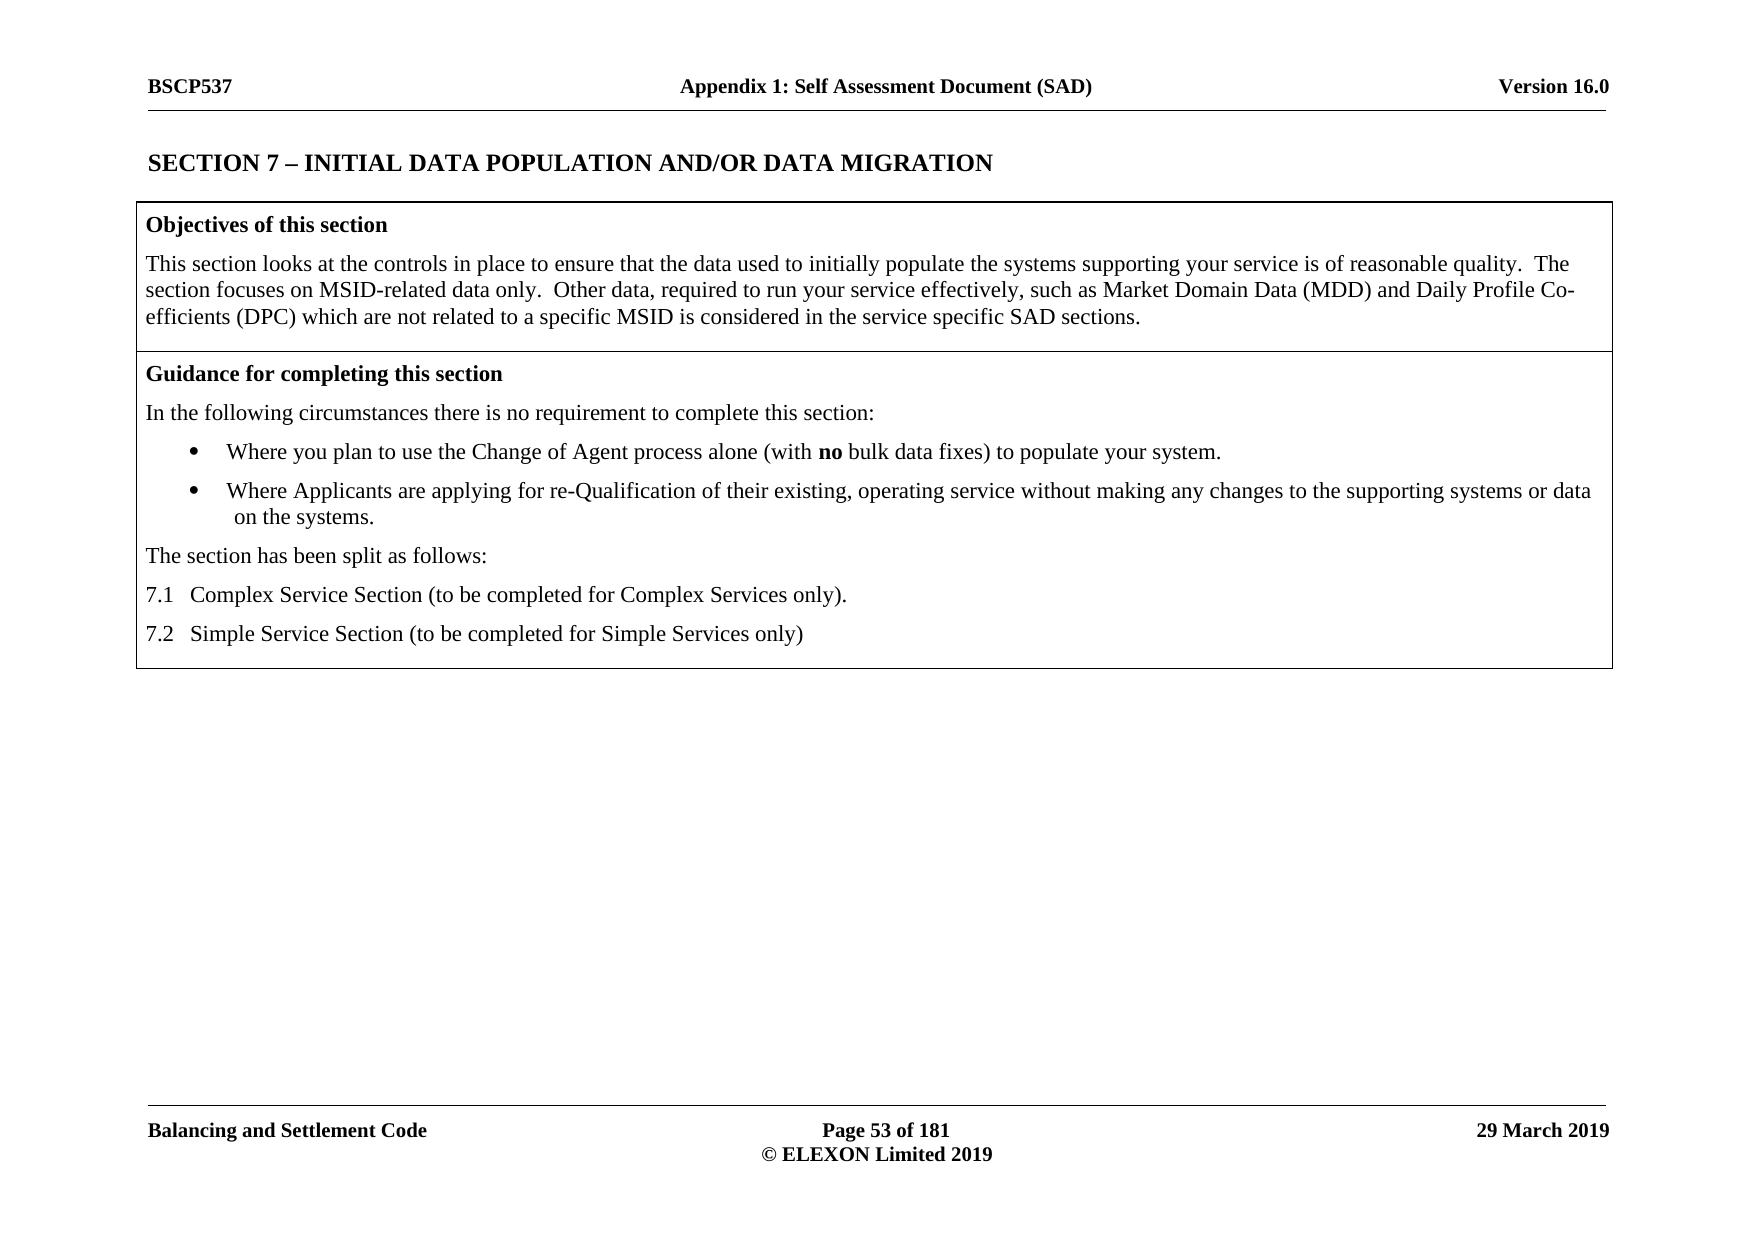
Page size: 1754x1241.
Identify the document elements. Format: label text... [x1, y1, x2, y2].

subtitle Section 7 – Initial Data Population and/or Data Migration [148, 148, 1606, 176]
table_cell Guidance for completing this section In the following circumstances there is no requirement to complete this section: Where you plan to use the Change of Agent process alone (with no bulk data fixes) to populate your system. Where Applicants are applying for re-Qualification of their existing, operating service without making any changes to the supporting systems or data on the systems. The section has been split as follows: 7.1 Complex Service Section (to be completed for Complex Services only). 7.2 Simple Service Section (to be completed for Simple Services only) [137, 352, 1612, 668]
table_header Objectives of this section This section looks at the controls in place to ensure that the data used to initially populate the systems supporting your service is of reasonable quality. The section focuses on MSID-related data only. Other data, required to run your service effectively, such as Market Domain Data (MDD) and Daily Profile Co-efficients (DPC) which are not related to a specific MSID is considered in the service specific SAD sections. [137, 203, 1612, 351]
